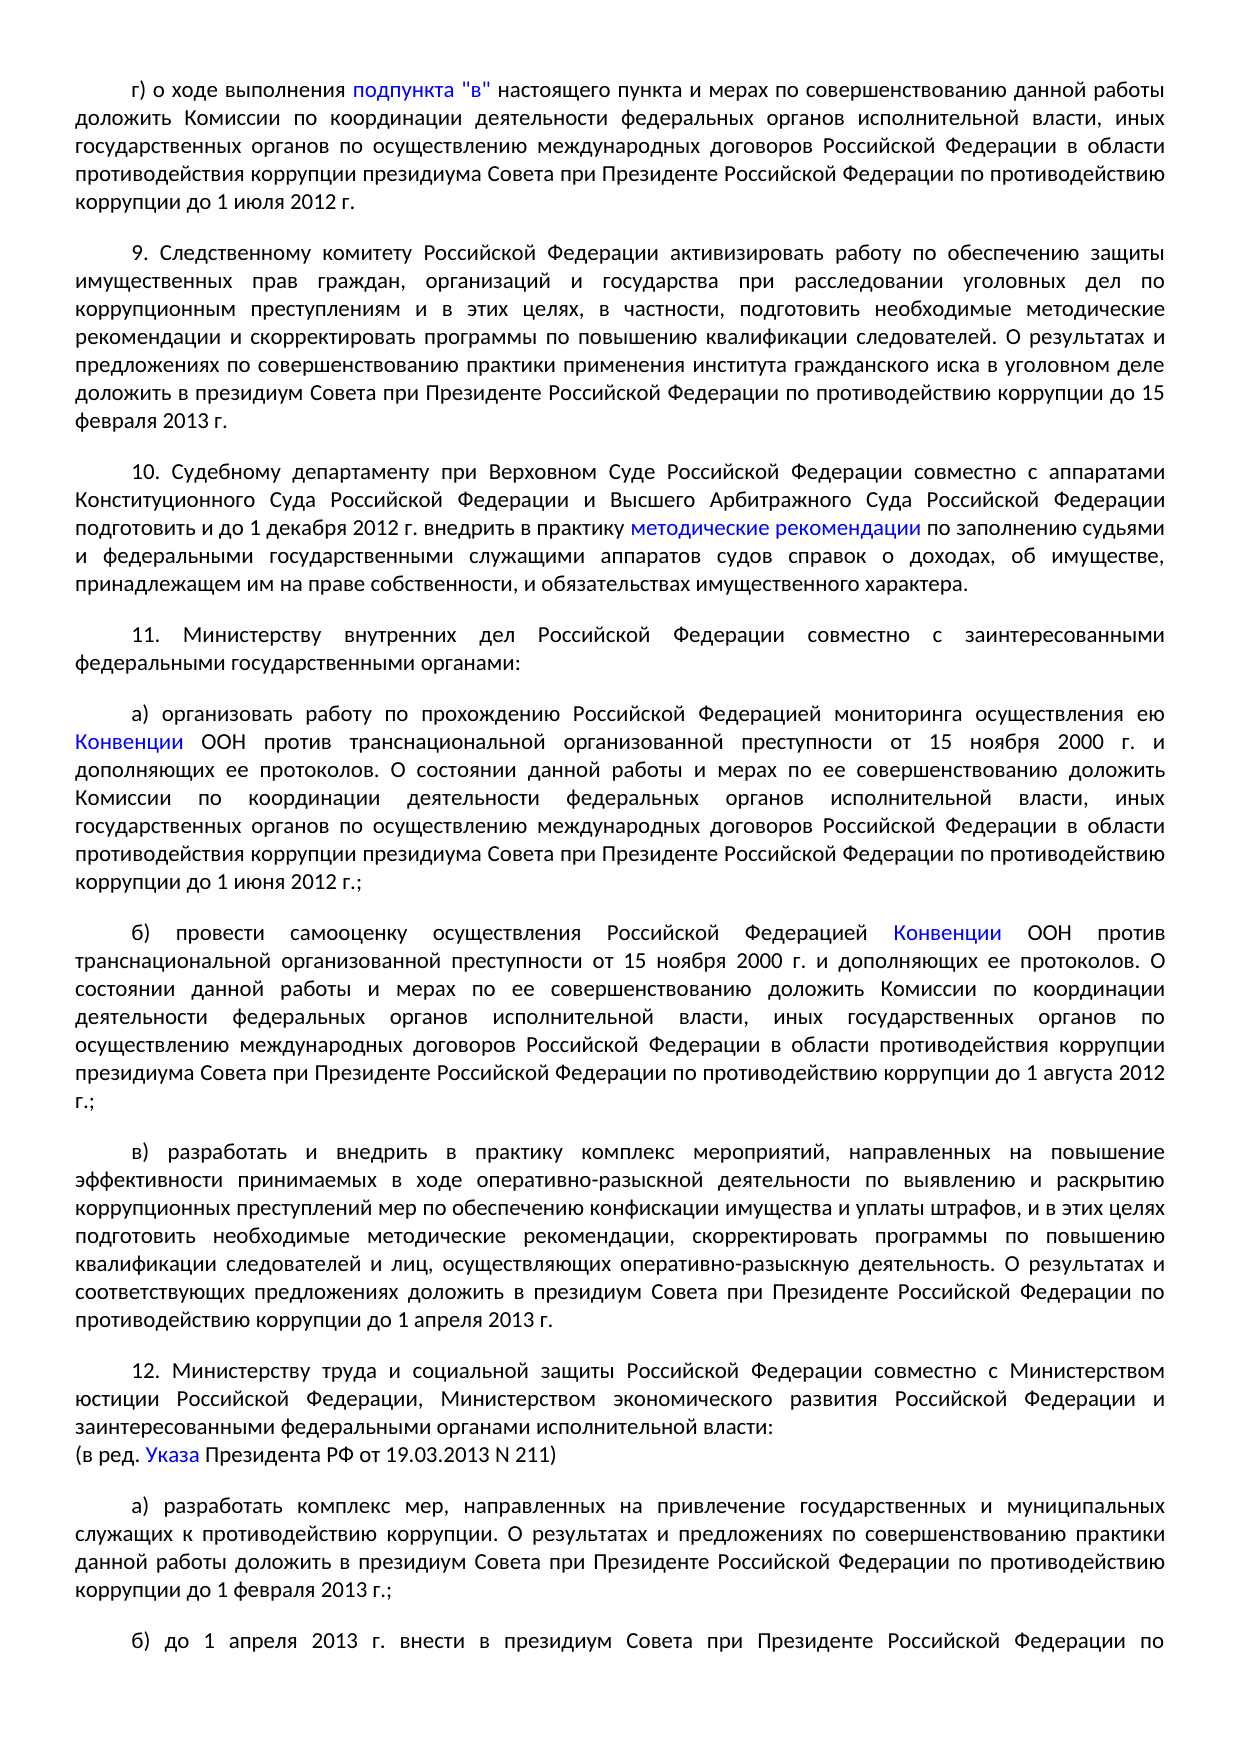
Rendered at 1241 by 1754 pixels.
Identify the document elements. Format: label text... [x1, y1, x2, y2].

text 9. Следственному комитету Российской Федерации активизировать работу по обеспечению защиты имущественных прав граждан, организаций и государства при расследовании уголовных дел по коррупционным преступлениям и в этих целях, в частности, подготовить необходимые методические рекомендации и скорректировать программы по повышению квалификации следователей. О результатах и предложениях по совершенствованию практики применения института гражданского иска в уголовном деле доложить в президиум Совета при Президенте Российской Федерации по противодействию коррупции до 15 февраля 2013 г. [75, 238, 1165, 434]
text 12. Министерству труда и социальной защиты Российской Федерации совместно с Министерством юстиции Российской Федерации, Министерством экономического развития Российской Федерации и заинтересованными федеральными органами исполнительной власти: [75, 1356, 1165, 1440]
text а) организовать работу по прохождению Российской Федерацией мониторинга осуществления ею Конвенции ООН против транснациональной организованной преступности от 15 ноября 2000 г. и дополняющих ее протоколов. О состоянии данной работы и мерах по ее совершенствованию доложить Комиссии по координации деятельности федеральных органов исполнительной власти, иных государственных органов по осуществлению международных договоров Российской Федерации в области противодействия коррупции президиума Совета при Президенте Российской Федерации по противодействию коррупции до 1 июня 2012 г.; [75, 699, 1165, 895]
text в) разработать и внедрить в практику комплекс мероприятий, направленных на повышение эффективности принимаемых в ходе оперативно-разыскной деятельности по выявлению и раскрытию коррупционных преступлений мер по обеспечению конфискации имущества и уплаты штрафов, и в этих целях подготовить необходимые методические рекомендации, скорректировать программы по повышению квалификации следователей и лиц, осуществляющих оперативно-разыскную деятельность. О результатах и соответствующих предложениях доложить в президиум Совета при Президенте Российской Федерации по противодействию коррупции до 1 апреля 2013 г. [75, 1137, 1165, 1333]
text 10. Судебному департаменту при Верховном Суде Российской Федерации совместно с аппаратами Конституционного Суда Российской Федерации и Высшего Арбитражного Суда Российской Федерации подготовить и до 1 декабря 2012 г. внедрить в практику методические рекомендации по заполнению судьями и федеральными государственными служащими аппаратов судов справок о доходах, об имуществе, принадлежащем им на праве собственности, и обязательствах имущественного характера. [75, 457, 1165, 597]
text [75, 1626, 1165, 1654]
text 11. Министерству внутренних дел Российской Федерации совместно с заинтересованными федеральными государственными органами: [75, 620, 1165, 676]
text г) о ходе выполнения подпункта "в" настоящего пункта и мерах по совершенствованию данной работы доложить Комиссии по координации деятельности федеральных органов исполнительной власти, иных государственных органов по осуществлению международных договоров Российской Федерации в области противодействия коррупции президиума Совета при Президенте Российской Федерации по противодействию коррупции до 1 июля 2012 г. [75, 75, 1165, 215]
text (в ред. Указа Президента РФ от 19.03.2013 N 211) [75, 1440, 1165, 1468]
text б) провести самооценку осуществления Российской Федерацией Конвенции ООН против транснациональной организованной преступности от 15 ноября 2000 г. и дополняющих ее протоколов. О состоянии данной работы и мерах по ее совершенствованию доложить Комиссии по координации деятельности федеральных органов исполнительной власти, иных государственных органов по осуществлению международных договоров Российской Федерации в области противодействия коррупции президиума Совета при Президенте Российской Федерации по противодействию коррупции до 1 августа 2012 г.; [75, 918, 1165, 1114]
text а) разработать комплекс мер, направленных на привлечение государственных и муниципальных служащих к противодействию коррупции. О результатах и предложениях по совершенствованию практики данной работы доложить в президиум Совета при Президенте Российской Федерации по противодействию коррупции до 1 февраля 2013 г.; [75, 1491, 1165, 1603]
